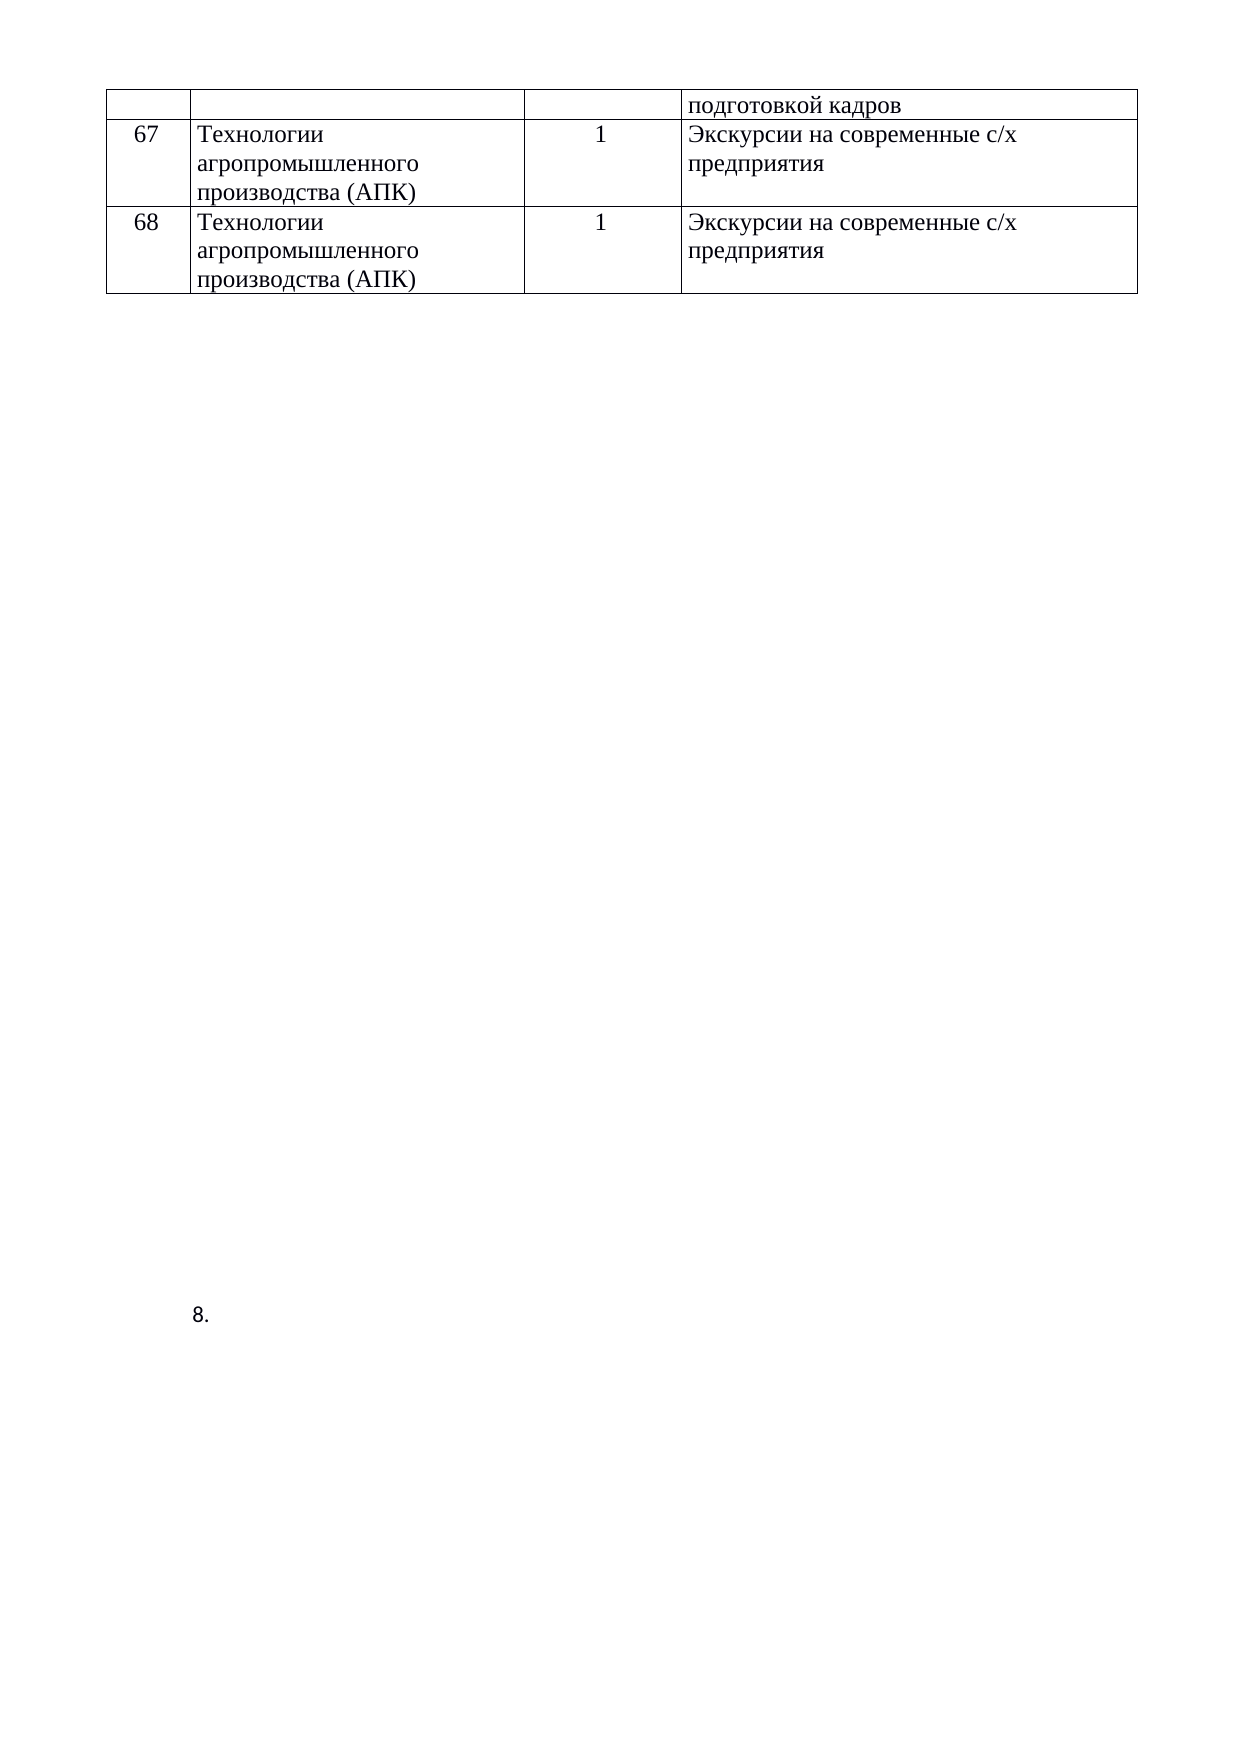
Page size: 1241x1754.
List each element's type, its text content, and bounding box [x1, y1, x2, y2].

table_cell Экскурсии на современные с/х предприятия [682, 120, 1137, 206]
table_cell 1 [525, 120, 681, 206]
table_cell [682, 90, 1137, 118]
table_cell 67 [107, 120, 190, 206]
table_cell 1 [525, 90, 681, 118]
table_cell 68 [107, 207, 190, 293]
table_cell Экскурсии на современные с/х предприятия [682, 207, 1137, 293]
table_cell 66 [107, 90, 190, 118]
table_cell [191, 90, 524, 118]
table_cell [191, 120, 524, 206]
table_cell 1 [525, 207, 681, 293]
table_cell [191, 207, 524, 293]
